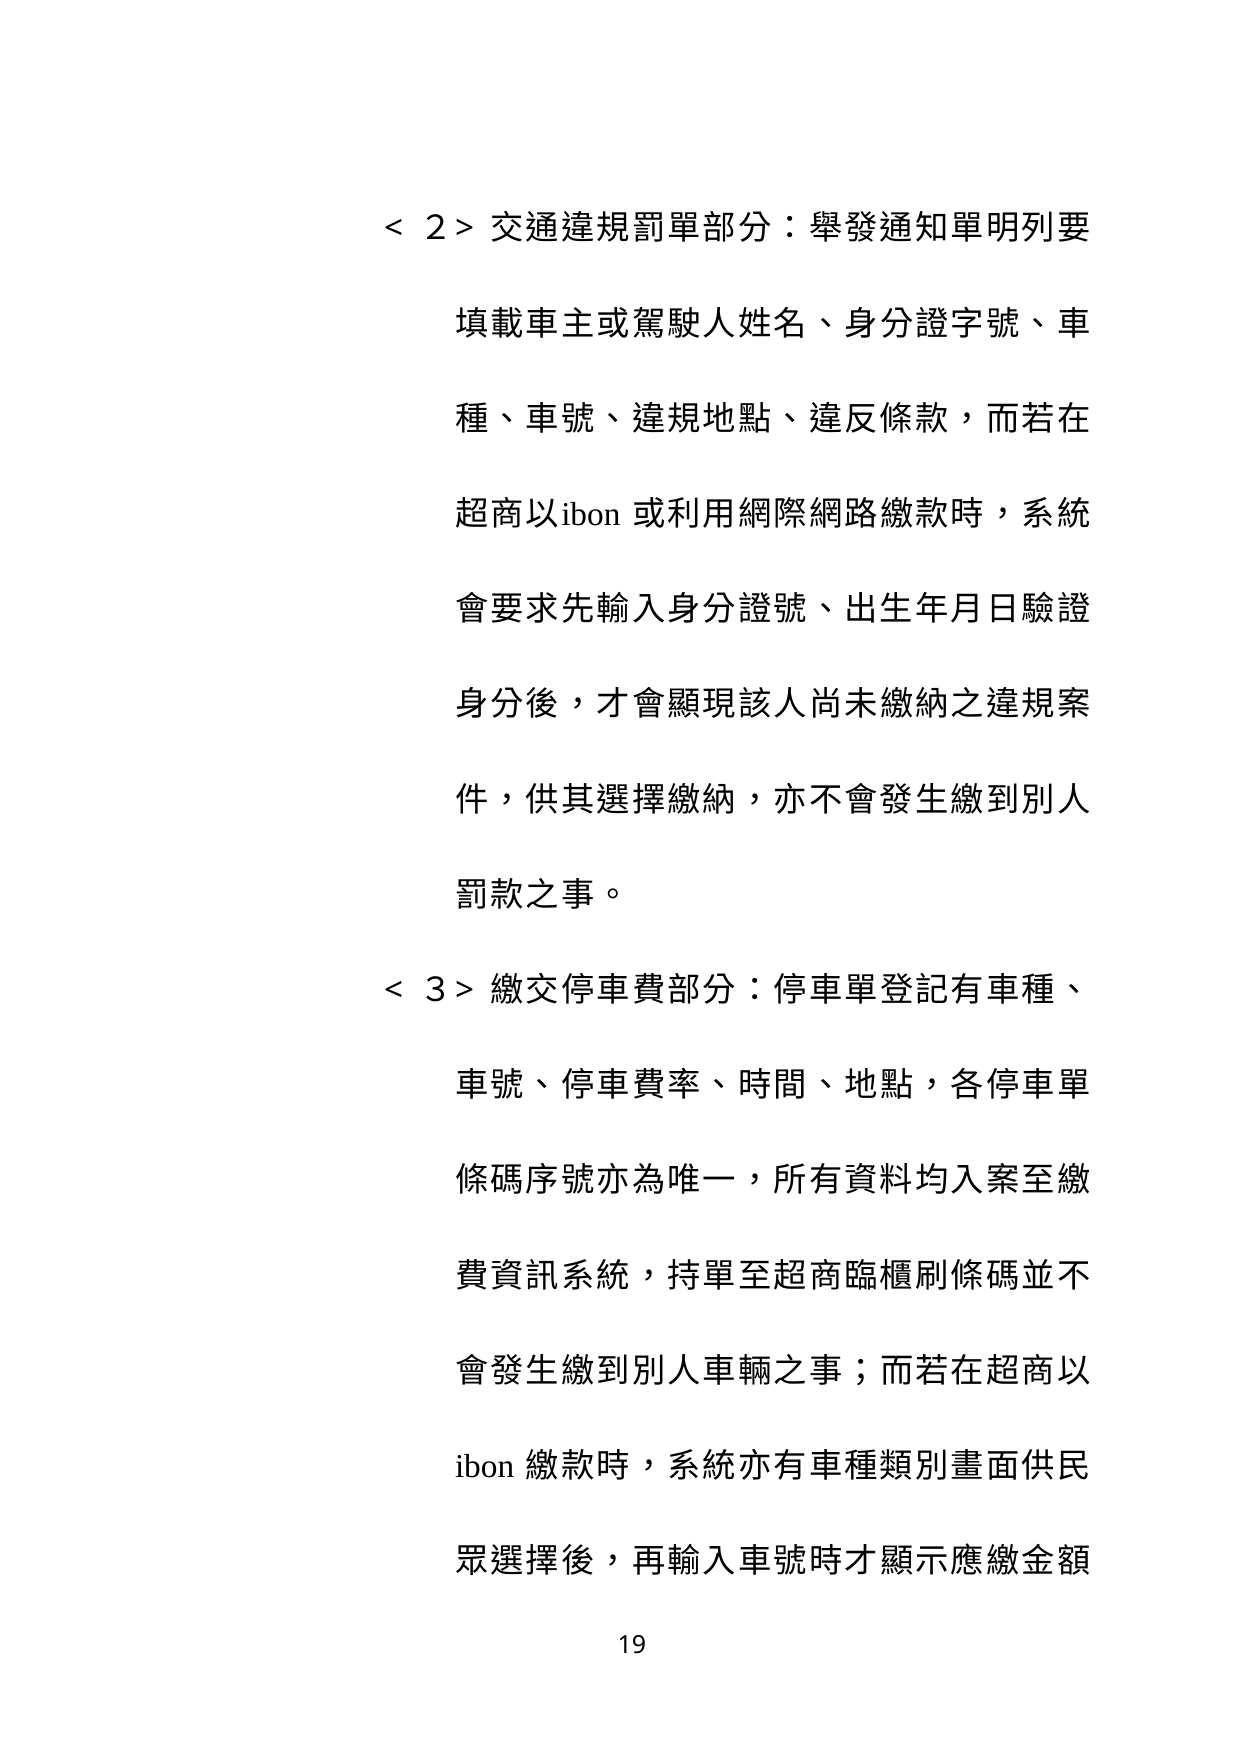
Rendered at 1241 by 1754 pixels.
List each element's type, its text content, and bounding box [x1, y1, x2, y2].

subtitle 交通違規罰單部分：舉發通知單明列要填載車主或駕駛人姓名、身分證字號、車種、車號、違規地點、違反條款，而若在超商以ibon或利用網際網路繳款時，系統會要求先輸入身分證號、出生年月日驗證身分後，才會顯現該人尚未繳納之違規案件，供其選擇繳納，亦不會發生繳到別人罰款之事。 [352, 178, 1092, 939]
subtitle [352, 939, 1092, 1606]
